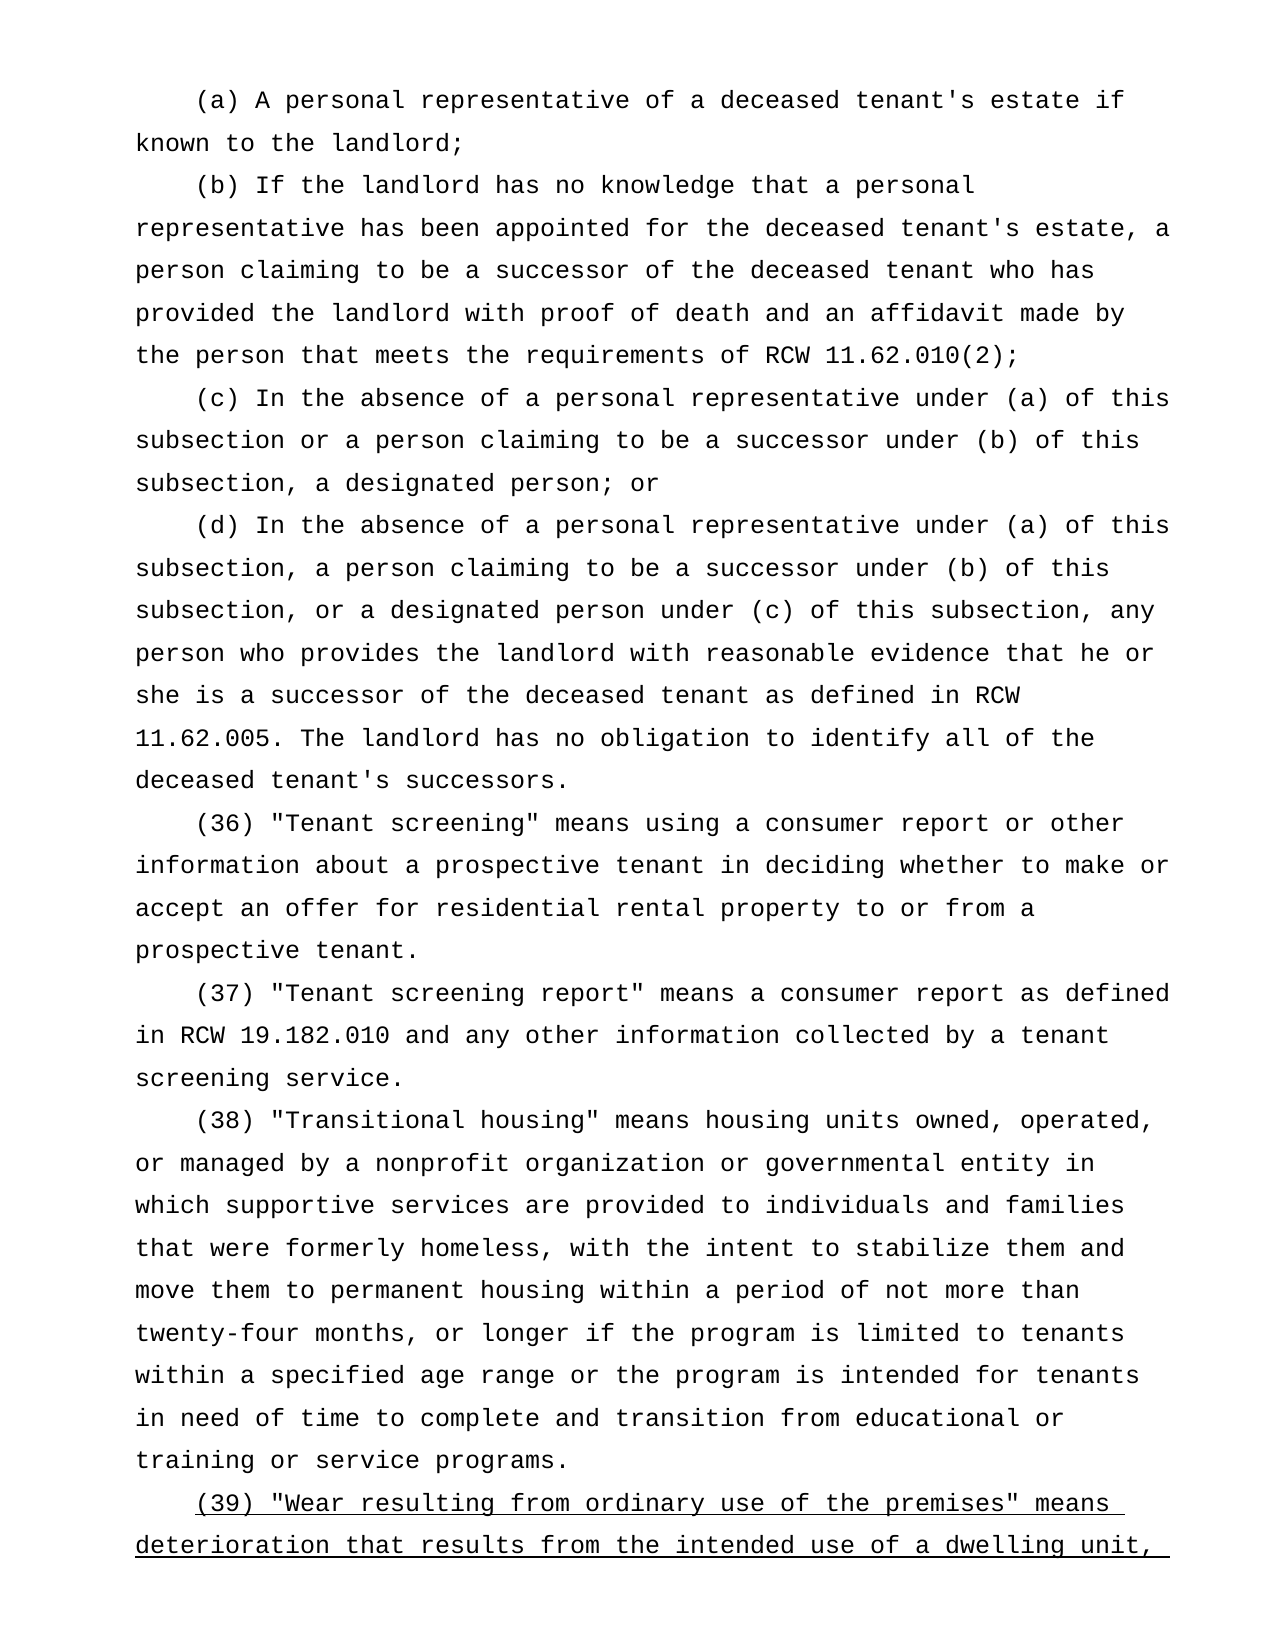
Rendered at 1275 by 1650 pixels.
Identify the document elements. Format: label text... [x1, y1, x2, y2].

text (d) In the absence of a personal representative under (a) of this subsection, a person claiming to be a successor under (b) of this subsection, or a designated person under (c) of this subsection, any person who provides the landlord with reasonable evidence that he or she is a successor of the deceased tenant as defined in RCW 11.62.005. The landlord has no obligation to identify all of the deceased tenant's successors. [135, 500, 1170, 797]
text (36) "Tenant screening" means using a consumer report or other information about a prospective tenant in deciding whether to make or accept an offer for residential rental property to or from a prospective tenant. [135, 797, 1170, 967]
text (c) In the absence of a personal representative under (a) of this subsection or a person claiming to be a successor under (b) of this subsection, a designated person; or [135, 372, 1170, 500]
text (b) If the landlord has no knowledge that a personal representative has been appointed for the deceased tenant's estate, a person claiming to be a successor of the deceased tenant who has provided the landlord with proof of death and an affidavit made by the person that meets the requirements of RCW 11.62.010(2); [135, 160, 1170, 372]
text (38) "Transitional housing" means housing units owned, operated, or managed by a nonprofit organization or governmental entity in which supportive services are provided to individuals and families that were formerly homeless, with the intent to stabilize them and move them to permanent housing within a period of not more than twenty-four months, or longer if the program is limited to tenants within a specified age range or the program is intended for tenants in need of time to complete and transition from educational or training or service programs. [135, 1095, 1170, 1477]
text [135, 1477, 1170, 1556]
text (a) A personal representative of a deceased tenant's estate if known to the landlord; [135, 75, 1170, 160]
text (37) "Tenant screening report" means a consumer report as defined in RCW 19.182.010 and any other information collected by a tenant screening service. [135, 967, 1170, 1095]
